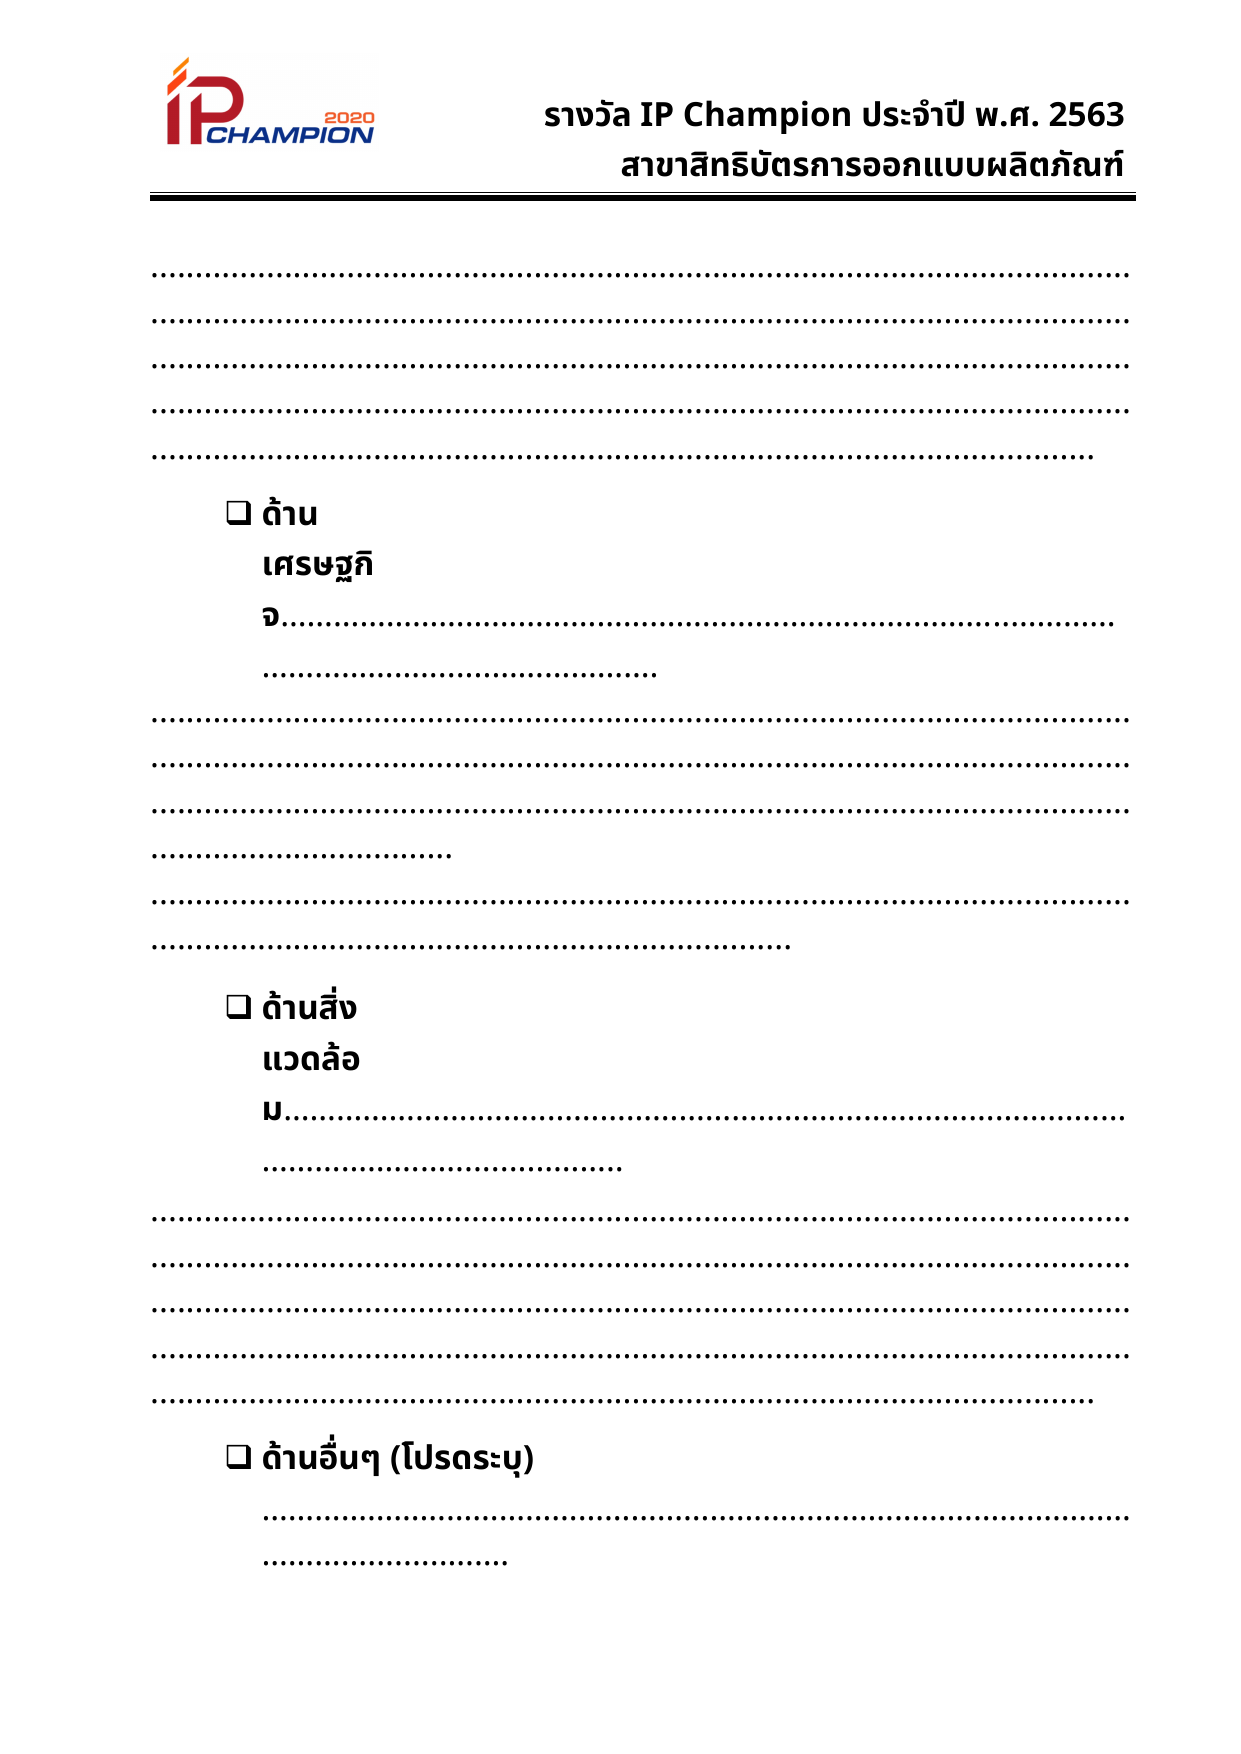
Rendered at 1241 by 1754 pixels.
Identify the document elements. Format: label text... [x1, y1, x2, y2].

list ด้านสิ่งแวดล้อม…………………………………………………………………………………………………….…...........…….. [224, 984, 1137, 1186]
text ............................................................................................................................................................................................................................................................................................................................................................................ [150, 687, 1137, 868]
list ด้านอื่นๆ (โปรดระบุ) ………………………………………………………………………………………………...........…..… [224, 1434, 1137, 1576]
list ด้านเศรษฐกิจ………………………………………………………………………..………………...………........………………. [224, 490, 1137, 687]
text ...................................................................................................................................................................................... [150, 868, 1137, 959]
picture [160, 53, 379, 152]
